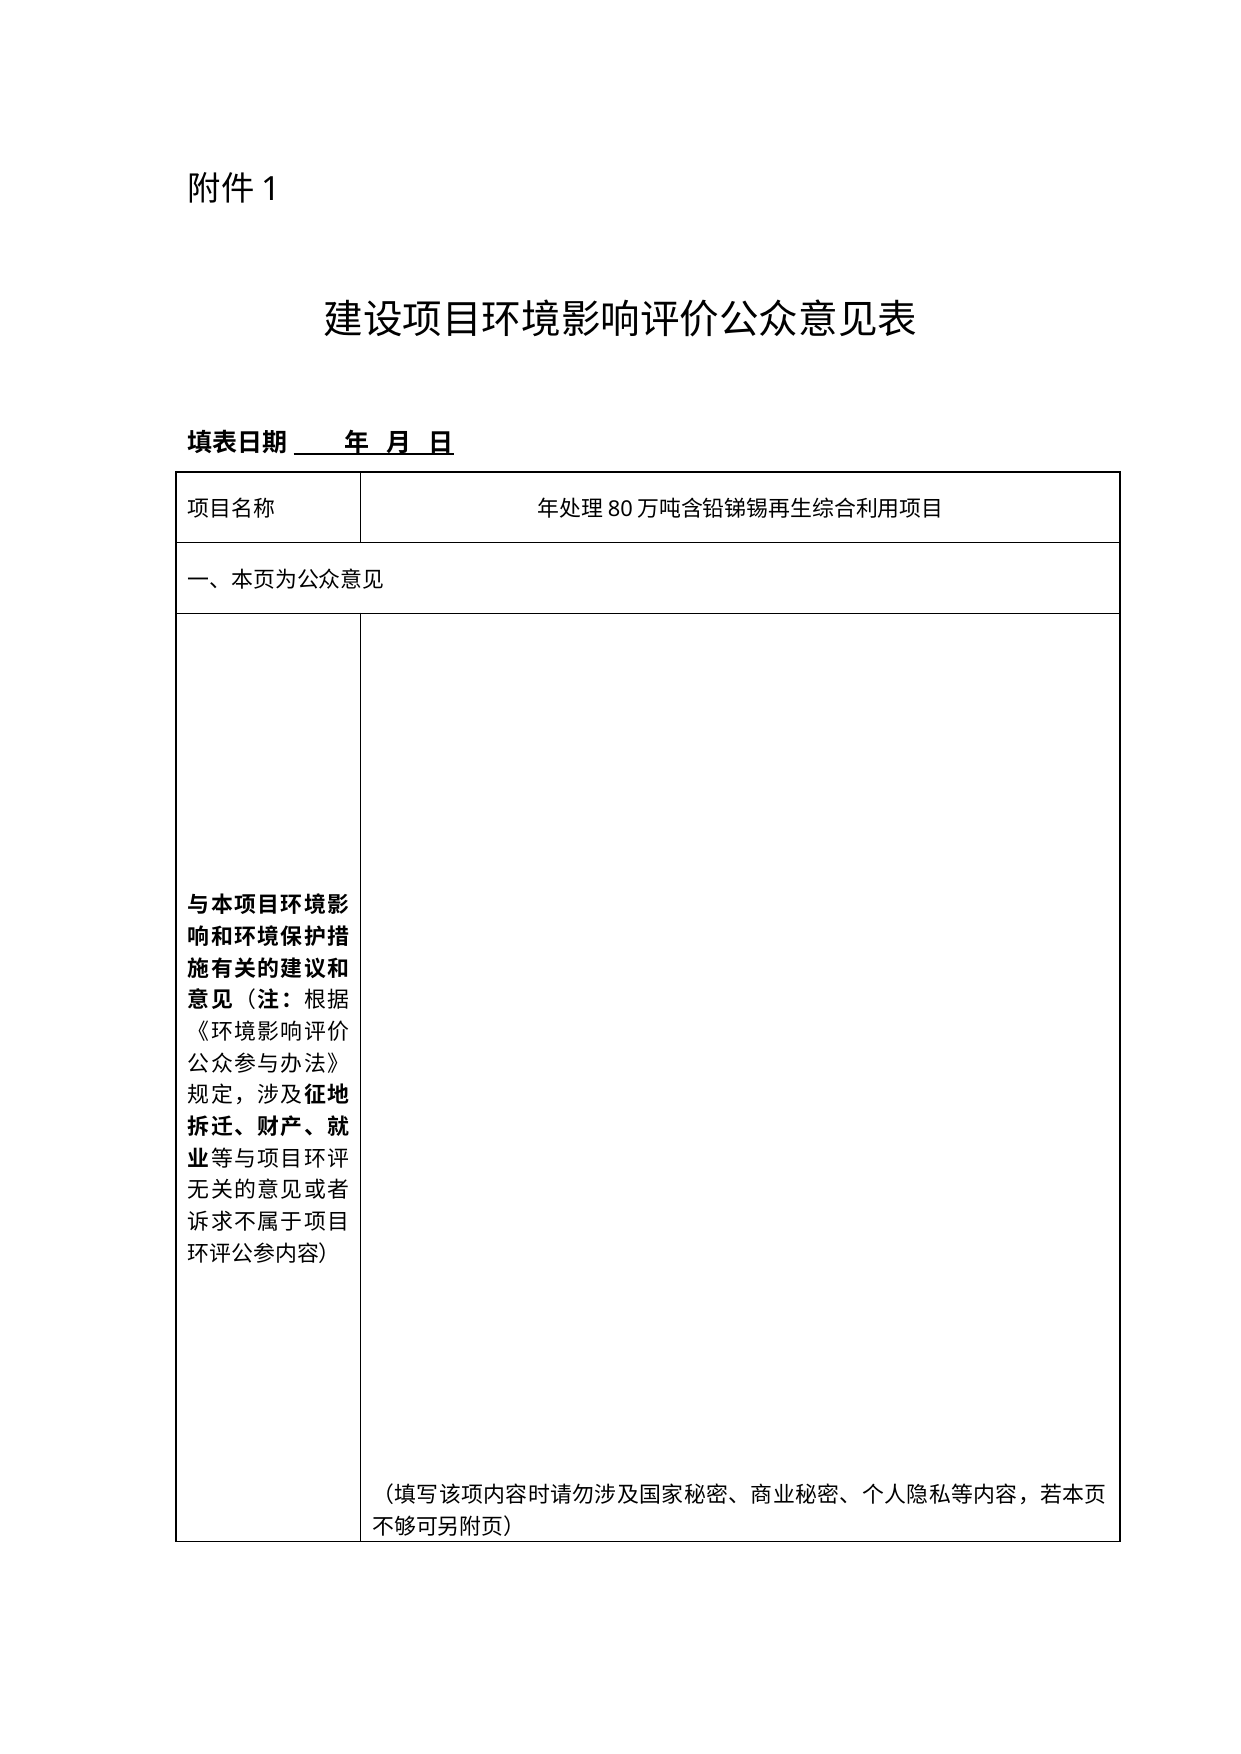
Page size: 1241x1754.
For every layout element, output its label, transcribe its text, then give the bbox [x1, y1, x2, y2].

table_cell 一、本页为公众意见 [177, 543, 1119, 612]
text 附件1 [187, 162, 1053, 210]
table_header 年处理80万吨含铅锑锡再生综合利用项目 [361, 473, 1119, 542]
table_cell （填写该项内容时请勿涉及国家秘密、商业秘密、个人隐私等内容，若本页不够可另附页） [361, 614, 1119, 1541]
table_cell 与本项目环境影响和环境保护措施有关的建议和意见（注：根据《环境影响评价公众参与办法》规定，涉及征地拆迁、财产、就业等与项目环评无关的意见或者诉求不属于项目环评公参内容） [177, 614, 360, 1541]
text 填表日期 年 月 日 [187, 422, 1053, 458]
text 建设项目环境影响评价公众意见表 [187, 288, 1053, 345]
table_header 项目名称 [177, 473, 360, 542]
